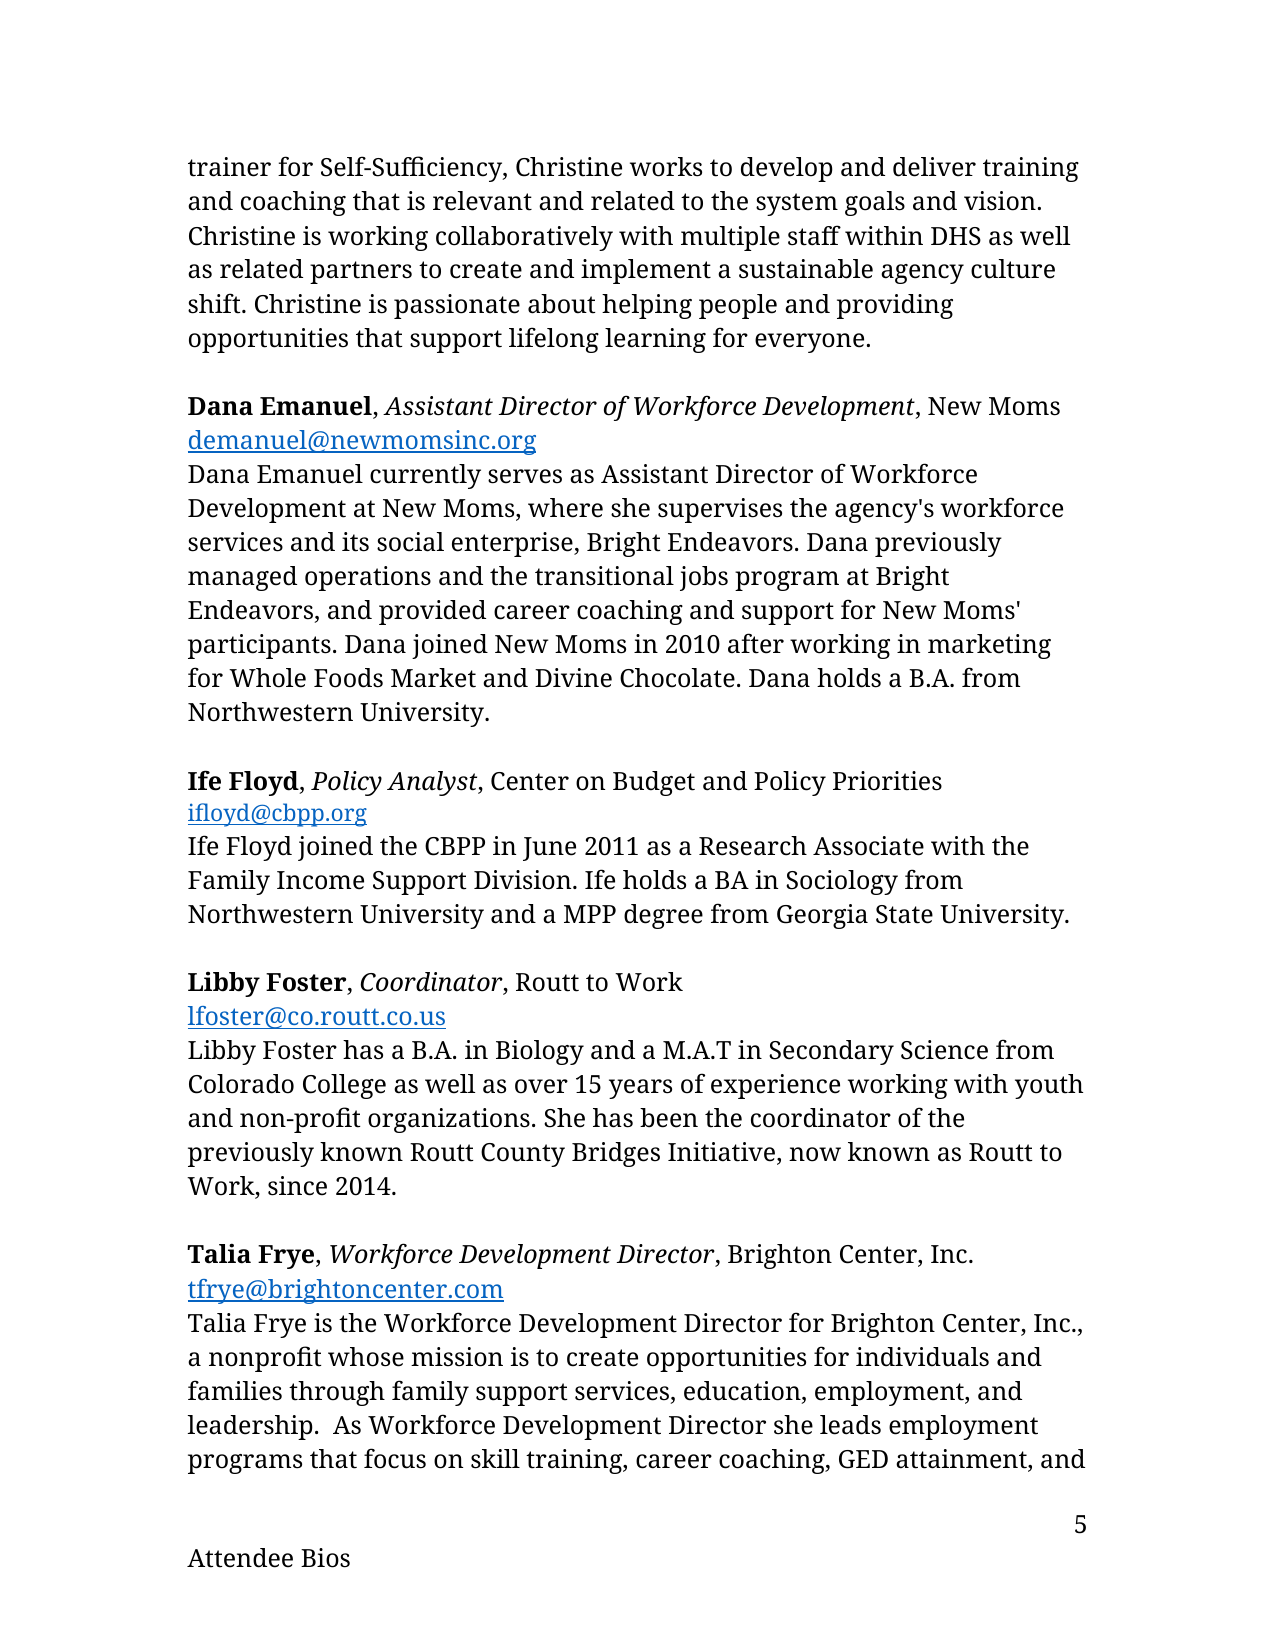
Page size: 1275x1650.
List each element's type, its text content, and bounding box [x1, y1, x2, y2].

text ifloyd@cbpp.org [187, 797, 1087, 828]
text Ife Floyd joined the CBPP in June 2011 as a Research Associate with the Family Income Support Division. Ife holds a BA in Sociology from Northwestern University and a MPP degree from Georgia State University. [187, 828, 1087, 931]
text demanuel@newmomsinc.org [187, 422, 1087, 457]
text Dana Emanuel, Assistant Director of Workforce Development, New Moms [187, 388, 1087, 422]
text Libby Foster has a B.A. in Biology and a M.A.T in Secondary Science from Colorado College as well as over 15 years of experience working with youth and non-profit organizations. She has been the coordinator of the previously known Routt County Bridges Initiative, now known as Routt to Work, since 2014. [187, 1033, 1087, 1203]
text Talia Frye, Workforce Development Director, Brighton Center, Inc. [187, 1237, 1087, 1271]
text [187, 1305, 1087, 1476]
text lfoster@co.routt.co.us [187, 999, 1087, 1033]
text Libby Foster, Coordinator, Routt to Work [187, 965, 1087, 999]
text Ife Floyd, Policy Analyst, Center on Budget and Policy Priorities [187, 763, 1087, 797]
text tfrye@brightoncenter.com [187, 1271, 1087, 1305]
text Dana Emanuel currently serves as Assistant Director of Workforce Development at New Moms, where she supervises the agency's workforce services and its social enterprise, Bright Endeavors. Dana previously managed operations and the transitional jobs program at Bright Endeavors, and provided career coaching and support for New Moms' participants. Dana joined New Moms in 2010 after working in marketing for Whole Foods Market and Divine Chocolate. Dana holds a B.A. from Northwestern University. [187, 457, 1087, 729]
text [187, 150, 1087, 354]
